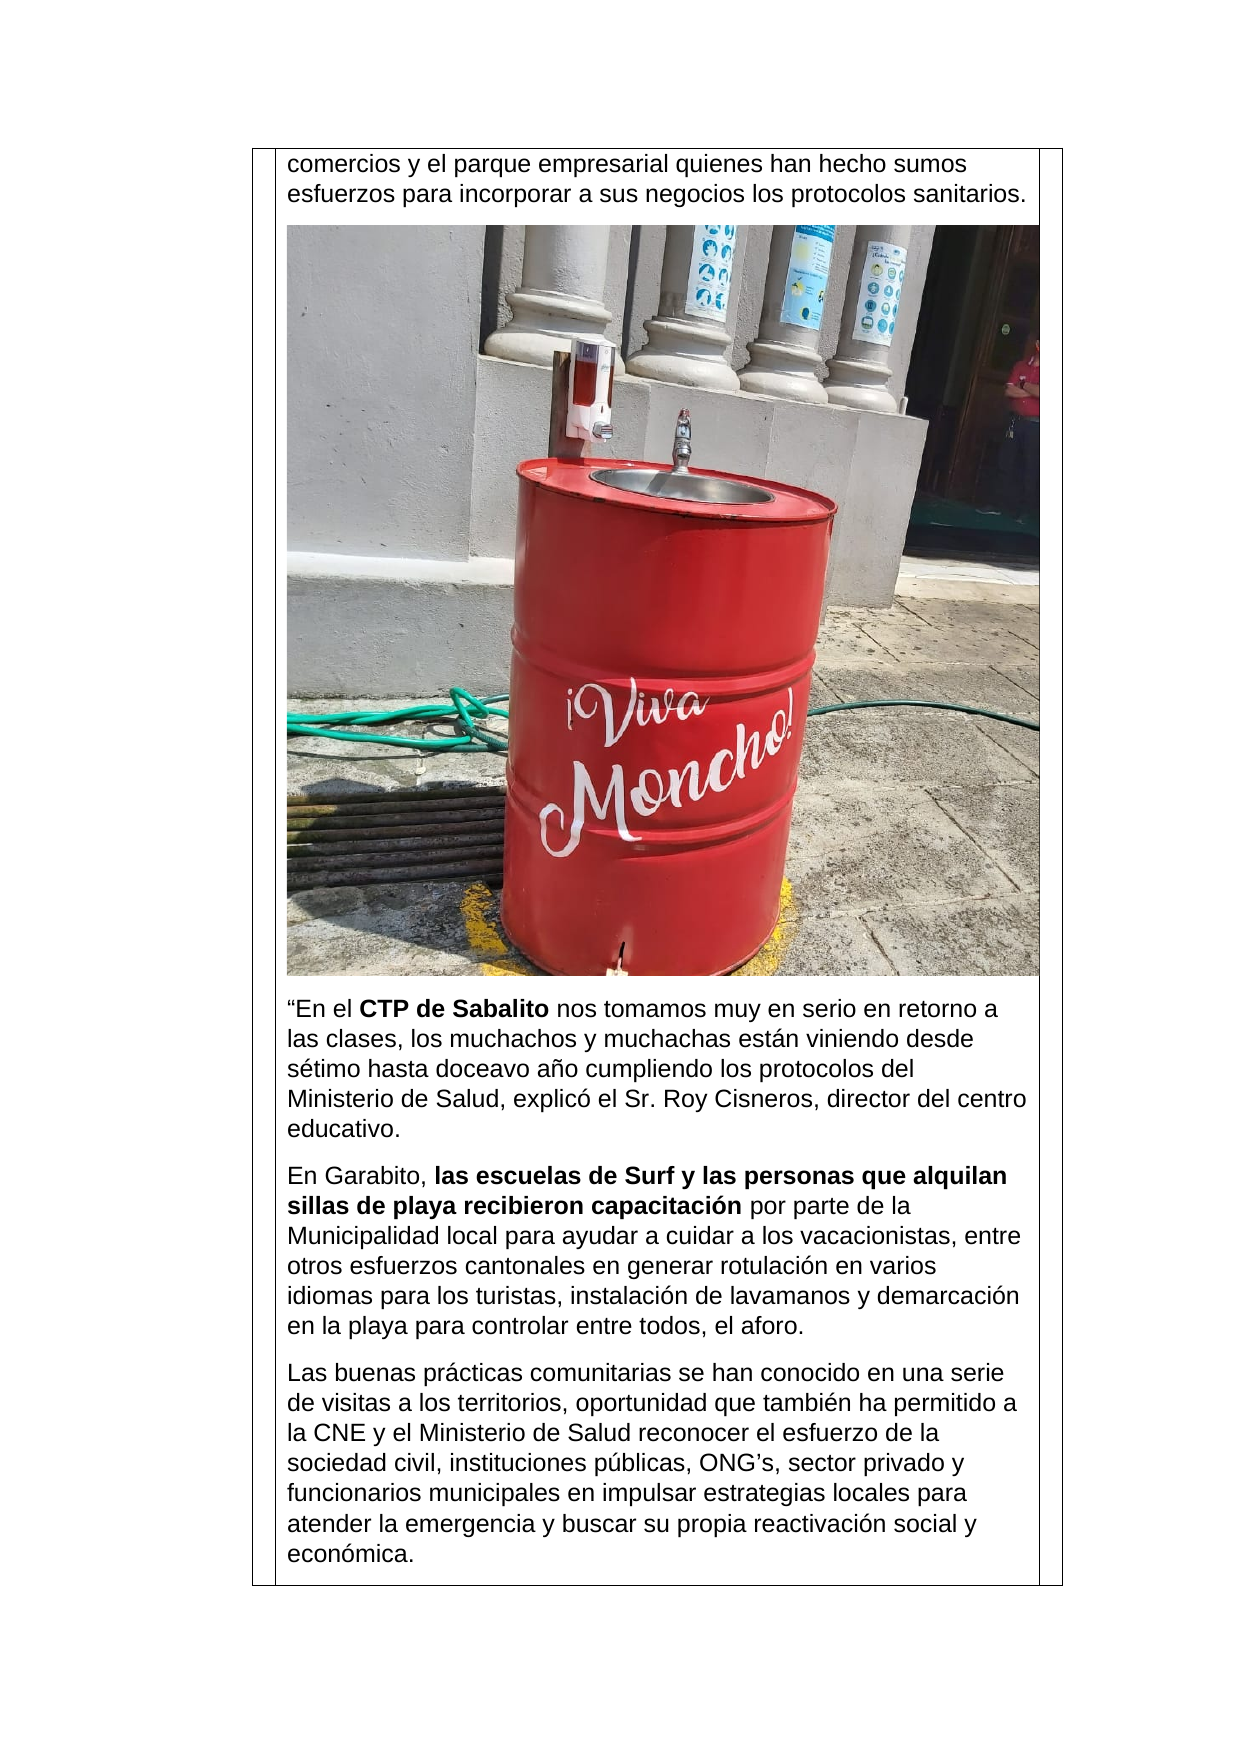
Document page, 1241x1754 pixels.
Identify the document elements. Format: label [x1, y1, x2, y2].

table_header [253, 149, 275, 1585]
picture [286, 225, 1040, 976]
table_header [276, 149, 1039, 1585]
picture [802, 225, 811, 230]
table_header [1040, 149, 1062, 1585]
